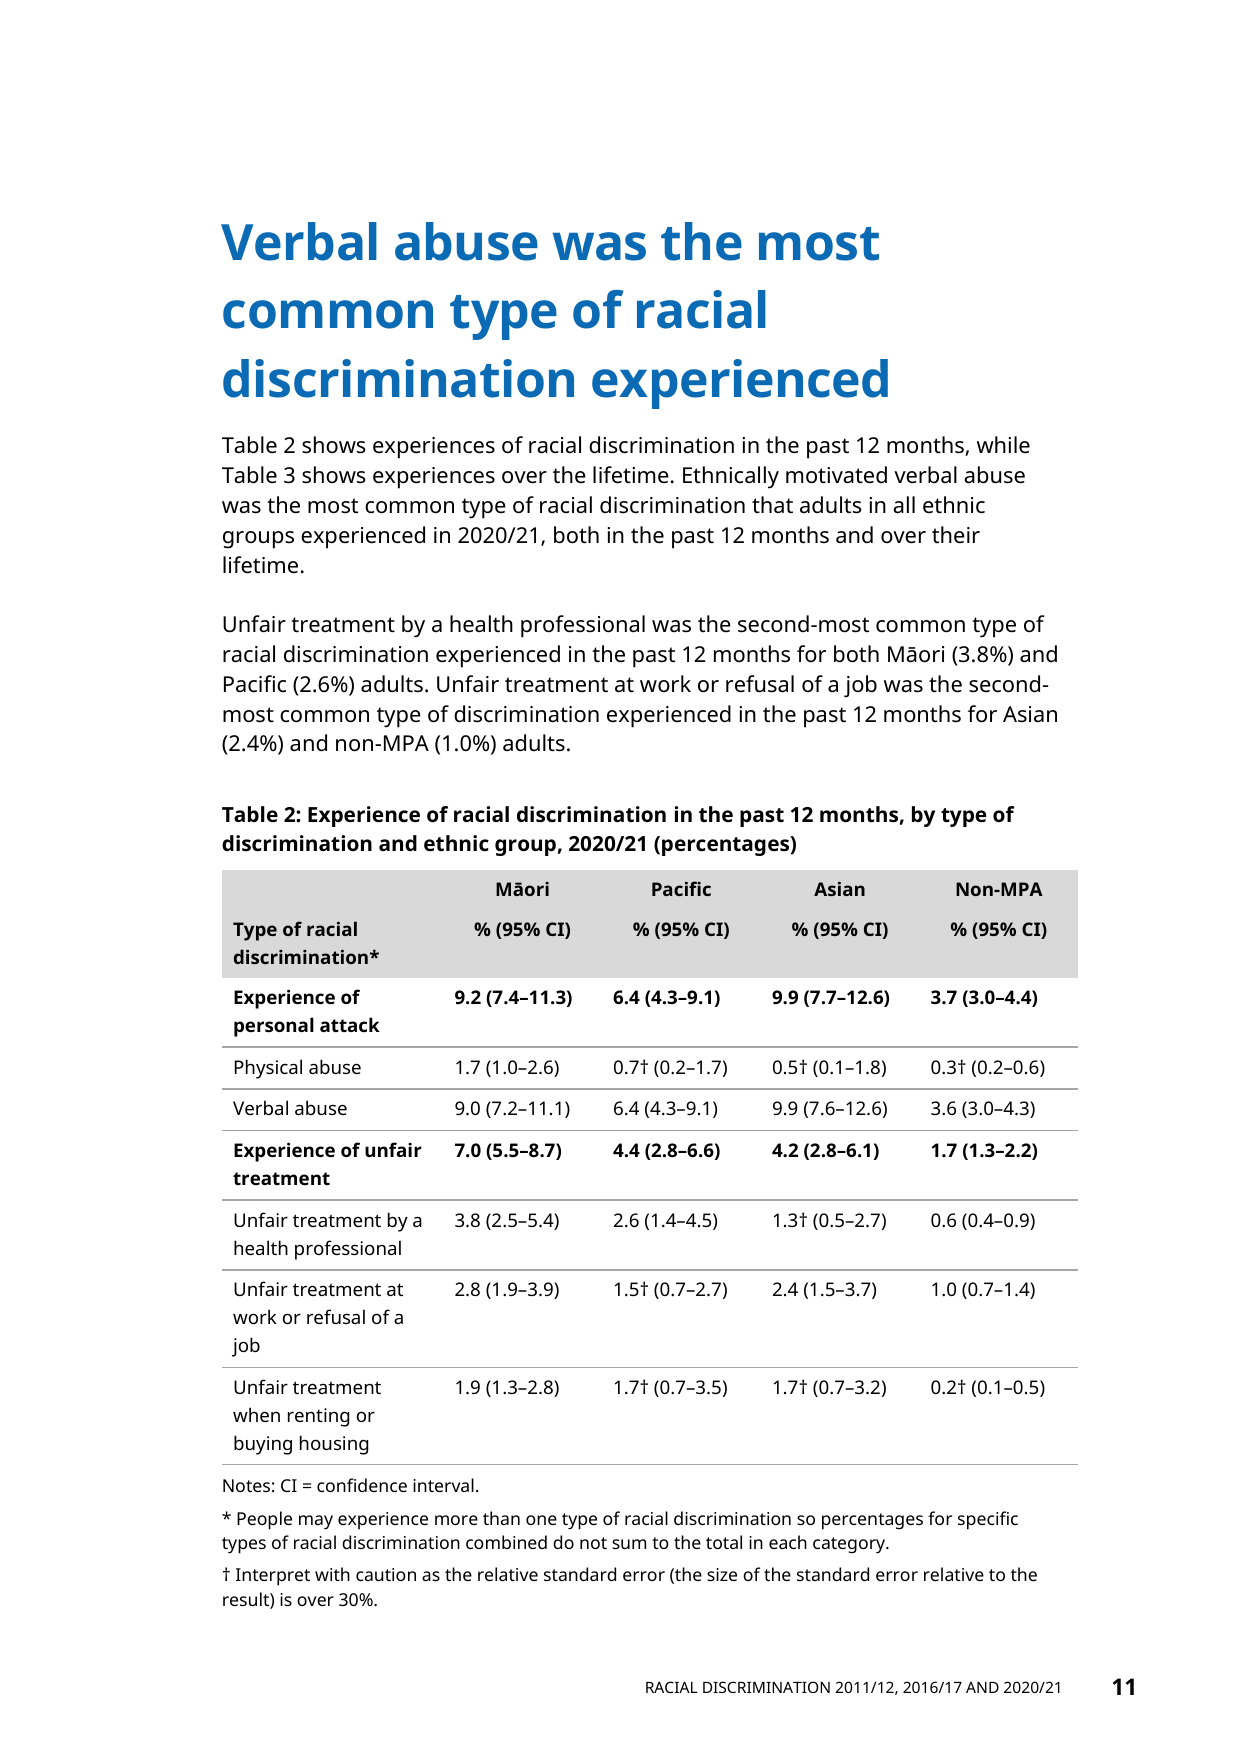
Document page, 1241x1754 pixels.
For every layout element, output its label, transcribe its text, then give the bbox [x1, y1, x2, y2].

table_cell 1.3† (0.5–2.7) [761, 1201, 919, 1269]
table_cell 3.6 (3.0–4.3) [919, 1090, 1078, 1129]
table_cell Unfair treatment when renting or buying housing [222, 1368, 443, 1464]
table_cell 1.7 (1.3–2.2) [919, 1131, 1078, 1199]
table_header Asian [761, 870, 919, 910]
table_cell 6.4 (4.3–9.1) [602, 978, 761, 1046]
table_cell 2.6 (1.4–4.5) [602, 1201, 761, 1269]
table_cell 0.2† (0.1–0.5) [919, 1368, 1078, 1464]
table_cell Unfair treatment at work or refusal of a job [222, 1271, 443, 1367]
table_cell Unfair treatment by a health professional [222, 1201, 443, 1269]
table_cell Verbal abuse [222, 1090, 443, 1129]
table_cell 1.0 (0.7–1.4) [919, 1271, 1078, 1367]
table_cell 1.9 (1.3–2.8) [443, 1368, 602, 1464]
table_header [222, 870, 443, 910]
table_cell 7.0 (5.5–8.7) [443, 1131, 602, 1199]
table_cell % (95% CI) [919, 910, 1078, 978]
table_header Pacific [602, 870, 761, 910]
table_cell 0.3† (0.2–0.6) [919, 1048, 1078, 1088]
table_header Māori [443, 870, 602, 910]
subtitle Verbal abuse was the most common type of racial discrimination experienced [222, 207, 1063, 412]
text Notes: CI = confidence interval. [222, 1474, 1063, 1498]
table_cell % (95% CI) [443, 910, 602, 978]
table_cell 2.4 (1.5–3.7) [761, 1271, 919, 1367]
table_cell 9.2 (7.4–11.3) [443, 978, 602, 1046]
table_cell 3.8 (2.5–5.4) [443, 1201, 602, 1269]
table_cell 2.8 (1.9–3.9) [443, 1271, 602, 1367]
text † Interpret with caution as the relative standard error (the size of the standard error relative to the result) is over 30%. [222, 1563, 1063, 1611]
table_cell 9.9 (7.6–12.6) [761, 1090, 919, 1129]
table_cell % (95% CI) [602, 910, 761, 978]
table_cell 9.9 (7.7–12.6) [761, 978, 919, 1046]
table_cell 4.2 (2.8–6.1) [761, 1131, 919, 1199]
text * People may experience more than one type of racial discrimination so percentages for specific types of racial discrimination combined do not sum to the total in each category. [222, 1506, 1063, 1554]
table_cell Experience of unfair treatment [222, 1131, 443, 1199]
table_cell 6.4 (4.3–9.1) [602, 1090, 761, 1129]
table_cell 3.7 (3.0–4.4) [919, 978, 1078, 1046]
table_cell 1.7 (1.0–2.6) [443, 1048, 602, 1088]
table_cell Type of racial discrimination* [222, 910, 443, 978]
table_cell 1.7† (0.7–3.5) [602, 1368, 761, 1464]
table_header Non-MPA [919, 870, 1078, 910]
text Table 2 shows experiences of racial discrimination in the past 12 months, while Table 3 shows experiences over the lifetime. Ethnically motivated verbal abuse was the most common type of racial discrimination that adults in all ethnic groups experienced in 2020/21, both in the past 12 months and over their lifetime. [222, 430, 1063, 579]
table_cell % (95% CI) [761, 910, 919, 978]
table_cell 0.7† (0.2–1.7) [602, 1048, 761, 1088]
table_cell Experience of personal attack [222, 978, 443, 1046]
table_cell Physical abuse [222, 1048, 443, 1088]
table_cell 4.4 (2.8–6.6) [602, 1131, 761, 1199]
table_cell 1.5† (0.7–2.7) [602, 1271, 761, 1367]
text Unfair treatment by a health professional was the second-most common type of racial discrimination experienced in the past 12 months for both Māori (3.8%) and Pacific (2.6%) adults. Unfair treatment at work or refusal of a job was the second-most common type of discrimination experienced in the past 12 months for Asian (2.4%) and non-MPA (1.0%) adults. [222, 609, 1063, 758]
table_cell 0.5† (0.1–1.8) [761, 1048, 919, 1088]
table_cell 0.6 (0.4–0.9) [919, 1201, 1078, 1269]
table_cell 1.7† (0.7–3.2) [761, 1368, 919, 1464]
table_cell 9.0 (7.2–11.1) [443, 1090, 602, 1129]
